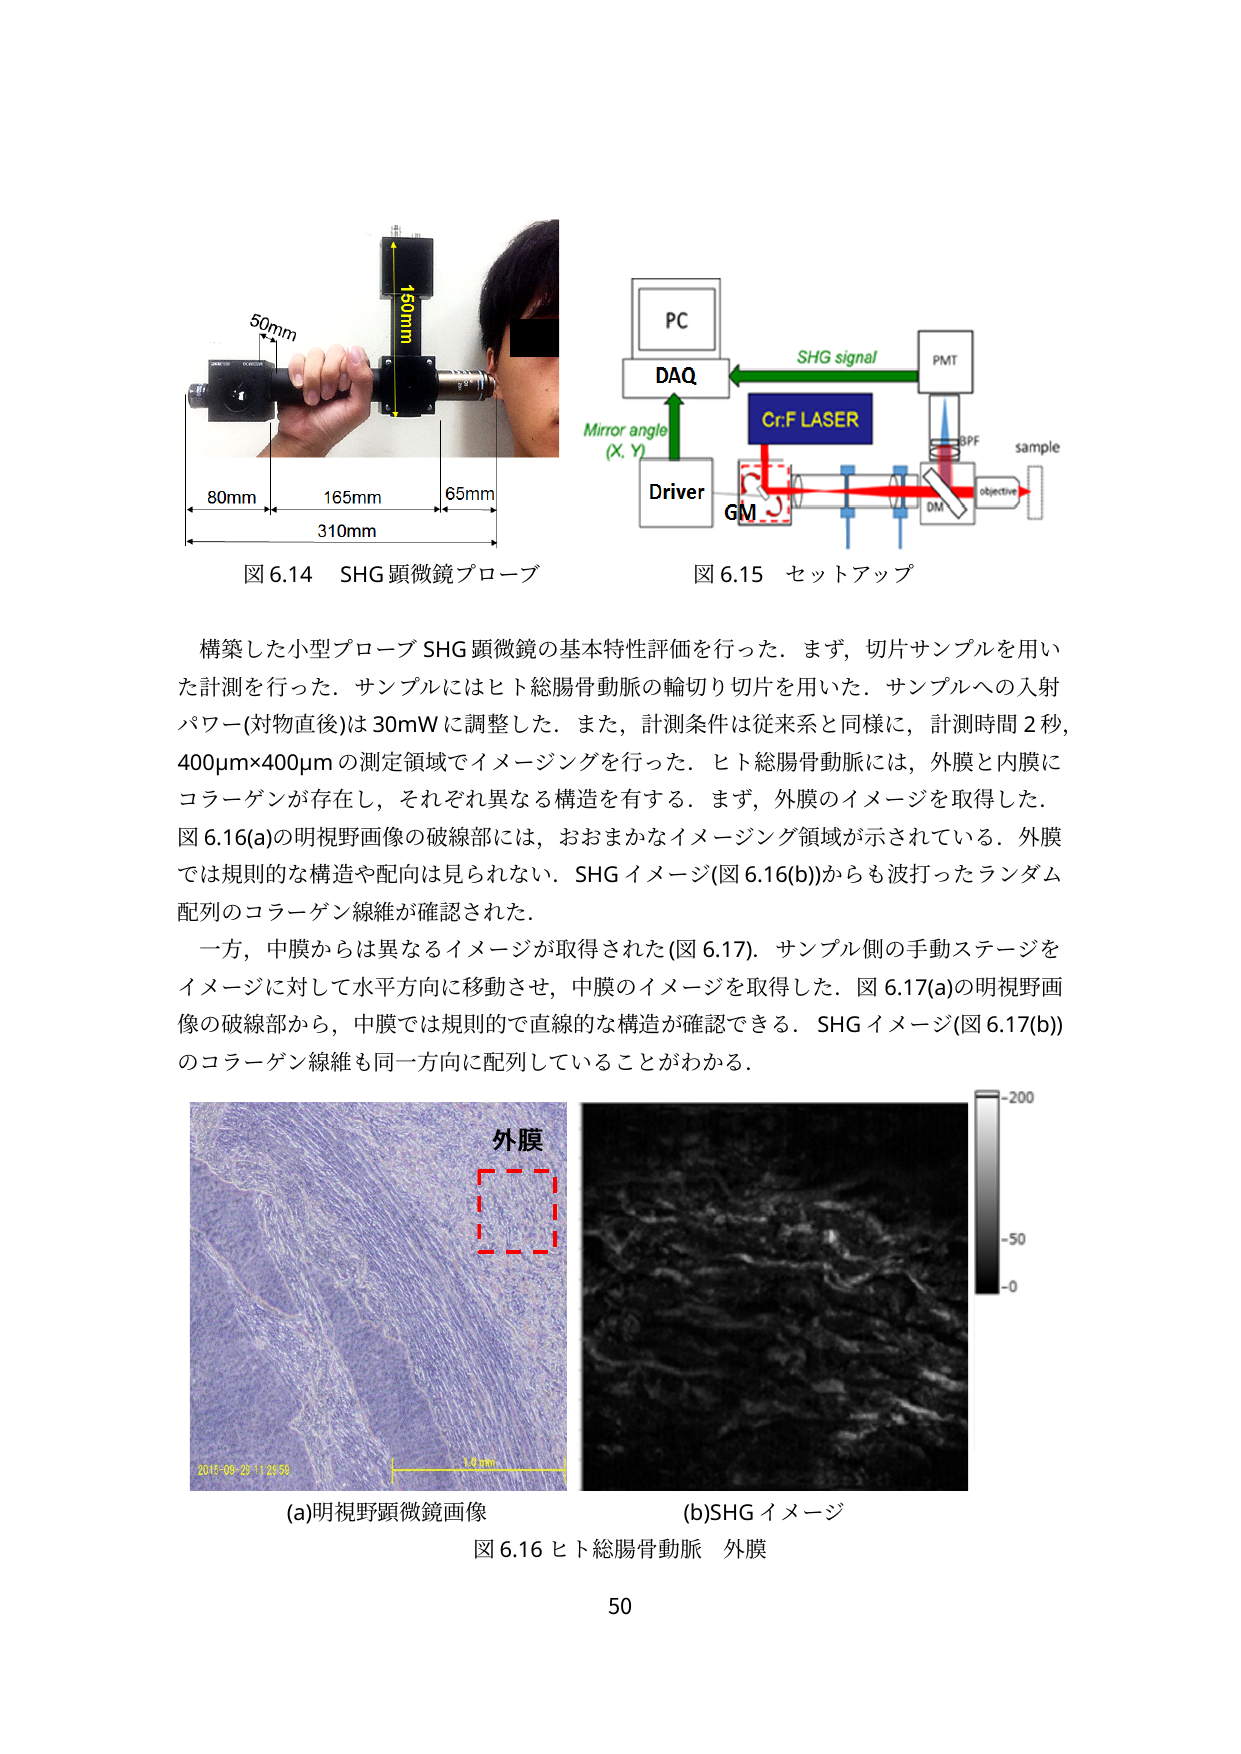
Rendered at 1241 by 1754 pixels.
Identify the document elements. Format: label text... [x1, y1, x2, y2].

picture [581, 278, 1061, 552]
text (a)明視野顕微鏡画像 (b)SHGイメージ [177, 1492, 1063, 1529]
picture [189, 1097, 969, 1491]
text 一方，中膜からは異なるイメージが取得された(図6.17)．サンプル側の手動ステージをイメージに対して水平方向に移動させ，中膜のイメージを取得した．図6.17(a)の明視野画像の破線部から，中膜では規則的で直線的な構造が確認できる．SHGイメージ(図6.17(b))のコラーゲン線維も同一方向に配列していることがわかる． [177, 929, 1063, 1079]
picture [973, 1080, 1051, 1491]
text 構築した小型プローブSHG顕微鏡の基本特性評価を行った．まず，切片サンプルを用いた計測を行った．サンプルにはヒト総腸骨動脈の輪切り切片を用いた．サンプルへの入射パワー(対物直後)は30mWに調整した．また，計測条件は従来系と同様に，計測時間2秒，400μm×400μmの測定領域でイメージングを行った．ヒト総腸骨動脈には，外膜と内膜にコラーゲンが存在し，それぞれ異なる構造を有する．まず，外膜のイメージを取得した．図6.16(a)の明視野画像の破線部には，おおまかなイメージング領域が示されている．外膜では規則的な構造や配向は見られない．SHGイメージ(図6.16(b))からも波打ったランダム配列のコラーゲン線維が確認された． [177, 629, 1063, 929]
text 図6.16 ヒト総腸骨動脈 外膜 [177, 1529, 1063, 1567]
picture [179, 219, 560, 552]
text 図6.14 SHG顕微鏡プローブ 図6.15 セットアップ [177, 554, 1063, 592]
